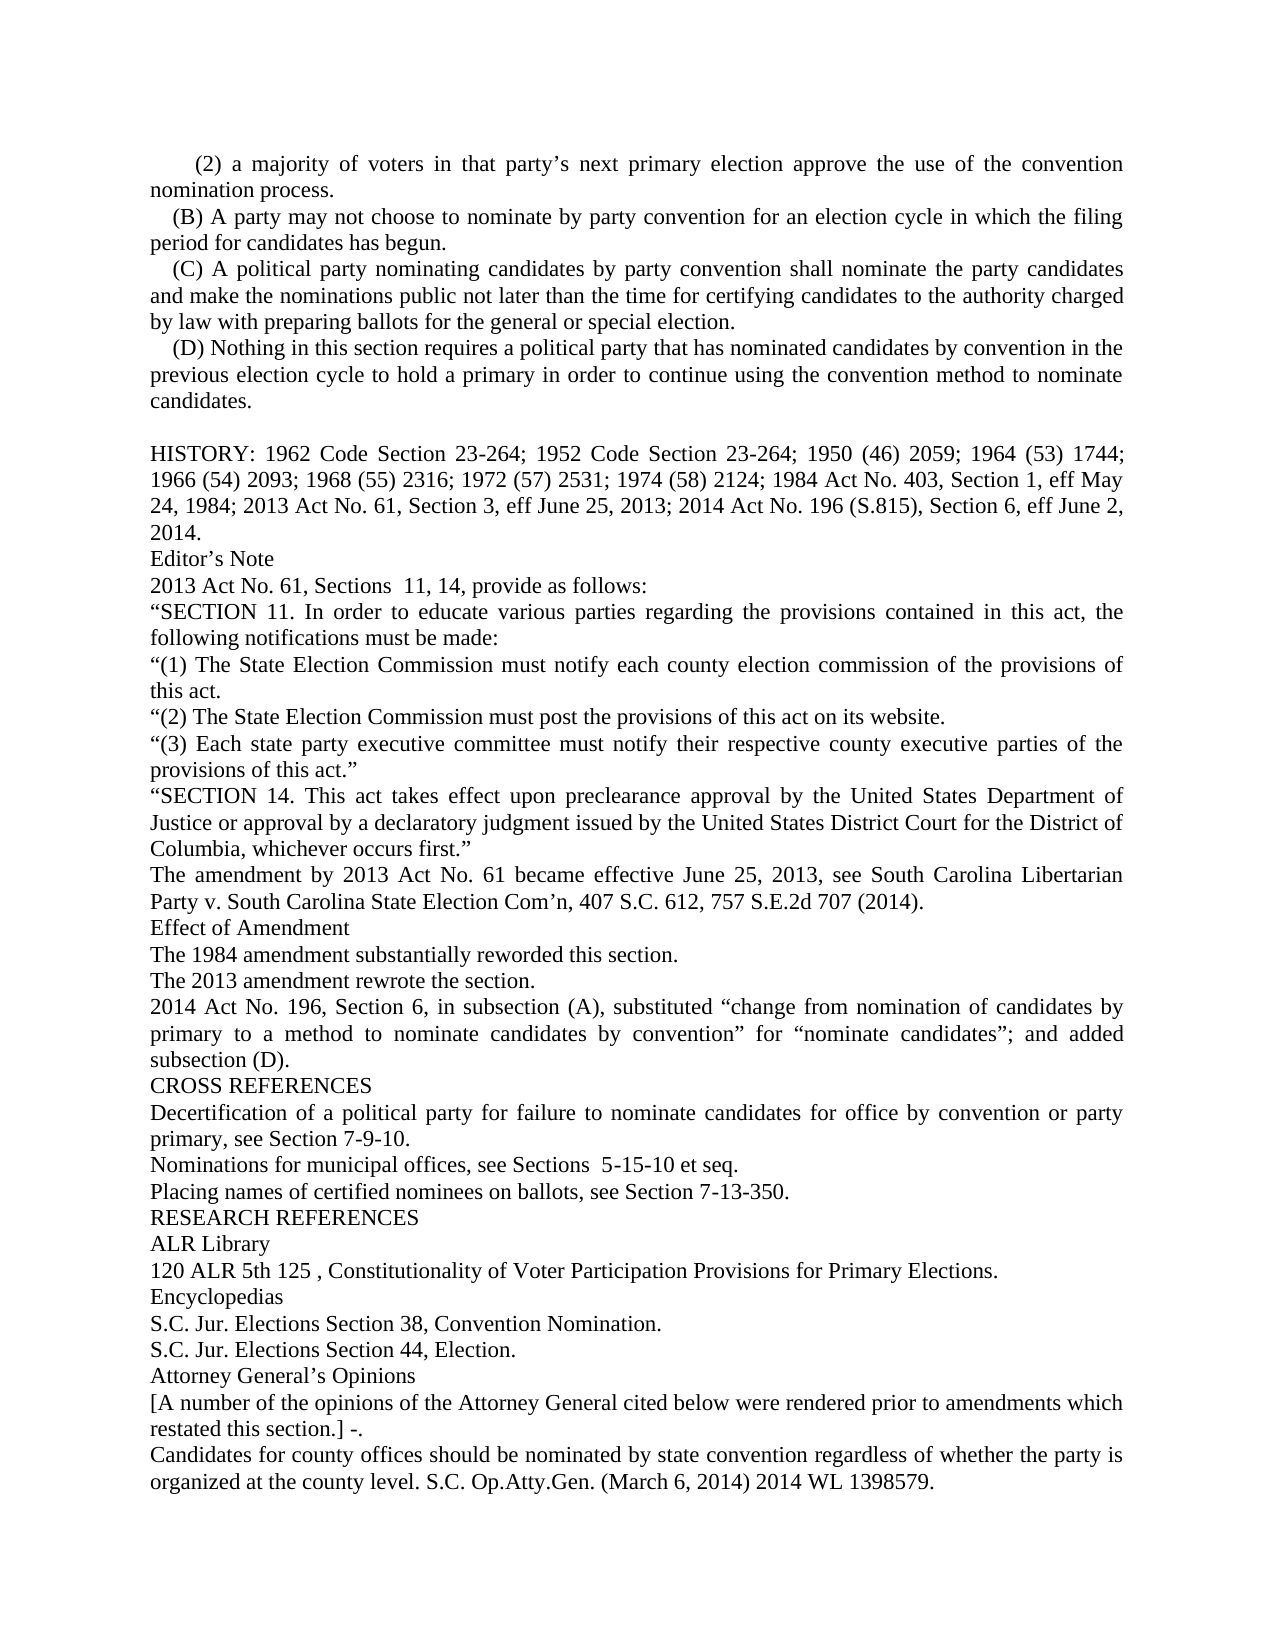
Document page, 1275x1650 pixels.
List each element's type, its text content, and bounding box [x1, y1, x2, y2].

text Decertification of a political party for failure to nominate candidates for office by convention or party primary, see Section 7-9-10. [150, 1099, 1125, 1151]
text Effect of Amendment [150, 914, 1125, 941]
text “SECTION 14. This act takes effect upon preclearance approval by the United States Department of Justice or approval by a declaratory judgment issued by the United States District Court for the District of Columbia, whichever occurs first.” [150, 782, 1125, 862]
text The amendment by 2013 Act No. 61 became effective June 25, 2013, see South Carolina Libertarian Party v. South Carolina State Election Com’n, 407 S.C. 612, 757 S.E.2d 707 (2014). [150, 862, 1125, 914]
text 120 ALR 5th 125 , Constitutionality of Voter Participation Provisions for Primary Elections. [150, 1257, 1125, 1283]
text 2014 Act No. 196, Section 6, in subsection (A), substituted “change from nomination of candidates by primary to a method to nominate candidates by convention” for “nominate candidates”; and added subsection (D). [150, 993, 1125, 1072]
text “(2) The State Election Commission must post the provisions of this act on its website. [150, 703, 1125, 730]
text (B) A party may not choose to nominate by party convention for an election cycle in which the filing period for candidates has begun. [150, 203, 1125, 255]
text S.C. Jur. Elections Section 44, Election. [150, 1336, 1125, 1362]
text Attorney General’s Opinions [150, 1362, 1125, 1389]
text (C) A political party nominating candidates by party convention shall nominate the party candidates and make the nominations public not later than the time for certifying candidates to the authority charged by law with preparing ballots for the general or special election. [150, 255, 1125, 334]
text The 2013 amendment rewrote the section. [150, 967, 1125, 993]
text 2013 Act No. 61, Sections 11, 14, provide as follows: [150, 572, 1125, 598]
text HISTORY: 1962 Code Section 23-264; 1952 Code Section 23-264; 1950 (46) 2059; 1964 (53) 1744; 1966 (54) 2093; 1968 (55) 2316; 1972 (57) 2531; 1974 (58) 2124; 1984 Act No. 403, Section 1, eff May 24, 1984; 2013 Act No. 61, Section 3, eff June 25, 2013; 2014 Act No. 196 (S.815), Section 6, eff June 2, 2014. [150, 440, 1125, 545]
text Placing names of certified nominees on ballots, see Section 7-13-350. [150, 1178, 1125, 1204]
text Nominations for municipal offices, see Sections 5-15-10 et seq. [150, 1151, 1125, 1178]
text Encyclopedias [150, 1283, 1125, 1309]
text (2) a majority of voters in that party’s next primary election approve the use of the convention nomination process. [150, 150, 1125, 203]
text Editor’s Note [150, 545, 1125, 572]
text The 1984 amendment substantially reworded this section. [150, 941, 1125, 967]
text CROSS REFERENCES [150, 1072, 1125, 1099]
text Candidates for county offices should be nominated by state convention regardless of whether the party is organized at the county level. S.C. Op.Atty.Gen. (March 6, 2014) 2014 WL 1398579. [150, 1441, 1125, 1494]
text RESEARCH REFERENCES [150, 1204, 1125, 1231]
text S.C. Jur. Elections Section 38, Convention Nomination. [150, 1309, 1125, 1336]
text “(3) Each state party executive committee must notify their respective county executive parties of the provisions of this act.” [150, 730, 1125, 782]
text ALR Library [150, 1231, 1125, 1257]
text “(1) The State Election Commission must notify each county election commission of the provisions of this act. [150, 651, 1125, 703]
text “SECTION 11. In order to educate various parties regarding the provisions contained in this act, the following notifications must be made: [150, 598, 1125, 651]
text (D) Nothing in this section requires a political party that has nominated candidates by convention in the previous election cycle to hold a primary in order to continue using the convention method to nominate candidates. [150, 334, 1125, 413]
text [A number of the opinions of the Attorney General cited below were rendered prior to amendments which restated this section.] -. [150, 1389, 1125, 1441]
